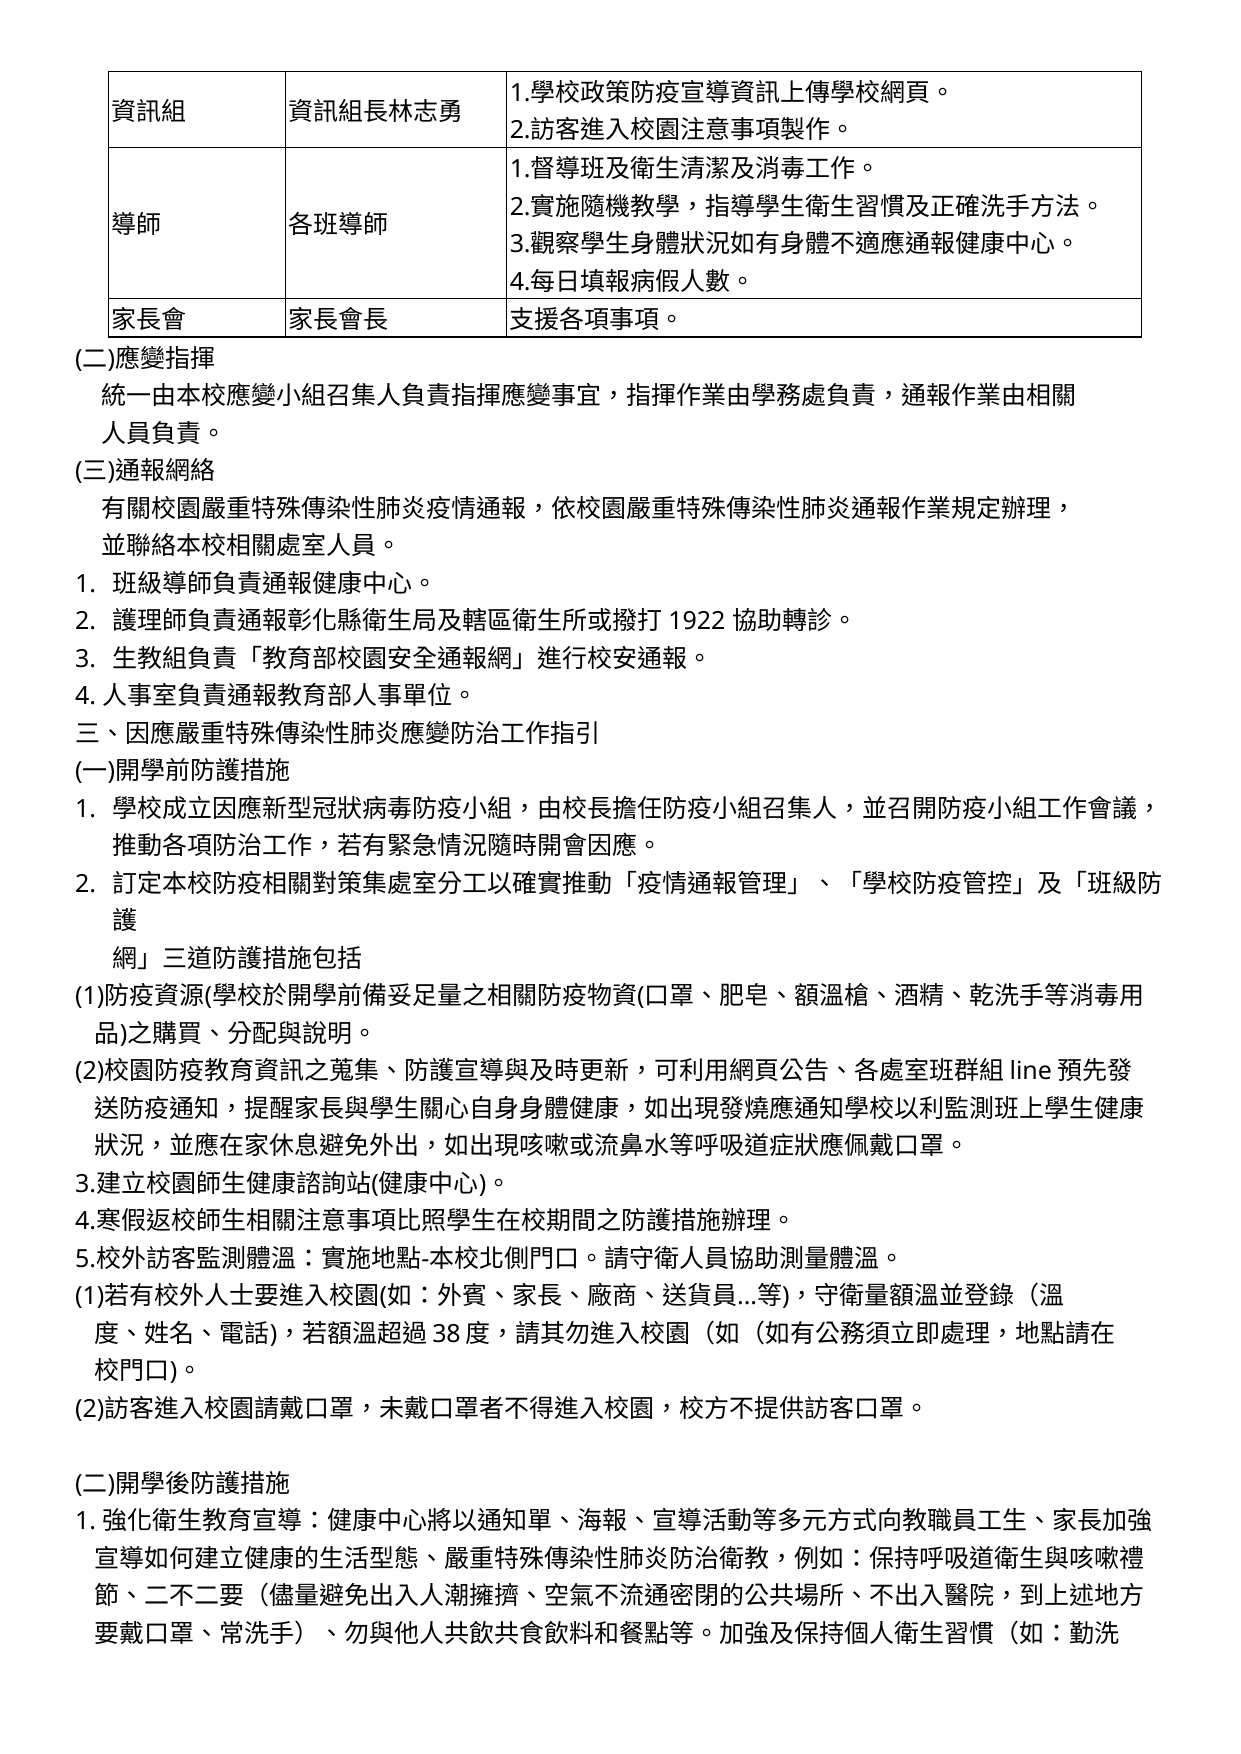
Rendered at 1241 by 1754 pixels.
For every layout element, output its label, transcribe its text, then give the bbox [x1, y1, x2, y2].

text 宣導如何建立健康的生活型態、嚴重特殊傳染性肺炎防治衛教，例如：保持呼吸道衛生與咳嗽禮 [75, 1537, 1165, 1575]
table_cell 1.學校政策防疫宣導資訊上傳學校網頁。 2.訪客進入校園注意事項製作。 [507, 72, 1141, 147]
table_cell 資訊組長林志勇 [286, 72, 506, 147]
text 校門口)。 [75, 1350, 1165, 1387]
text (2)訪客進入校園請戴口罩，未戴口罩者不得進入校園，校方不提供訪客口罩。 [75, 1387, 1165, 1425]
table_cell 資訊組 [109, 72, 285, 147]
text 狀況，並應在家休息避免外出，如出現咳嗽或流鼻水等呼吸道症狀應佩戴口罩。 [75, 1125, 1165, 1162]
list 訂定本校防疫相關對策集處室分工以確實推動「疫情通報管理」、「學校防疫管控」及「班級防護 [75, 862, 1165, 937]
text 5.校外訪客監測體溫：實施地點-本校北側門口。請守衛人員協助測量體溫。 [75, 1237, 1165, 1275]
table_cell 各班導師 [286, 148, 506, 298]
text 3.建立校園師生健康諮詢站(健康中心)。 [75, 1162, 1165, 1200]
list 推動各項防治工作，若有緊急情況隨時開會因應。 [112, 825, 1165, 862]
text (2)校園防疫教育資訊之蒐集、防護宣導與及時更新，可利用網頁公告、各處室班群組line預先發 [75, 1050, 1165, 1087]
text 節、二不二要（儘量避免出入人潮擁擠、空氣不流通密閉的公共場所、不出入醫院，到上述地方 [75, 1575, 1165, 1612]
text 度、姓名、電話)，若額溫超過38度，請其勿進入校園（如（如有公務須立即處理，地點請在 [75, 1312, 1165, 1350]
text 品)之購買、分配與說明。 [75, 1012, 1165, 1050]
list 護理師負責通報彰化縣衛生局及轄區衛生所或撥打 1922 協助轉診。 [75, 600, 1165, 637]
table_cell 導師 [109, 148, 285, 298]
text (三)通報網絡 [75, 450, 1165, 487]
text 並聯絡本校相關處室人員。 [75, 525, 1165, 562]
text 三、因應嚴重特殊傳染性肺炎應變防治工作指引 [75, 712, 1165, 750]
table_cell 1.督導班及衛生清潔及消毒工作。 2.實施隨機教學，指導學生衛生習慣及正確洗手方法。 3.觀察學生身體狀況如有身體不適應通報健康中心。 4.每日填報病假人數。 [507, 148, 1141, 298]
text 1. 強化衛生教育宣導：健康中心將以通知單、海報、宣導活動等多元方式向教職員工生、家長加強 [75, 1500, 1165, 1537]
table_cell 家長會 [109, 299, 285, 336]
table_cell 支援各項事項。 [507, 299, 1141, 336]
list 生教組負責「教育部校園安全通報網」進行校安通報。 [75, 637, 1165, 675]
table_cell 家長會長 [286, 299, 506, 336]
list 學校成立因應新型冠狀病毒防疫小組，由校長擔任防疫小組召集人，並召開防疫小組工作會議， [75, 787, 1165, 825]
text (1)若有校外人士要進入校園(如：外賓、家長、廠商、送貨員...等)，守衛量額溫並登錄（溫 [75, 1275, 1165, 1312]
text (一)開學前防護措施 [75, 750, 1165, 787]
text (二)開學後防護措施 [75, 1462, 1165, 1500]
text 4.寒假返校師生相關注意事項比照學生在校期間之防護措施辦理。 [75, 1200, 1165, 1237]
text 送防疫通知，提醒家長與學生關心自身身體健康，如出現發燒應通知學校以利監測班上學生健康 [75, 1087, 1165, 1125]
list 網」三道防護措施包括 [112, 937, 1165, 975]
text 要戴口罩、常洗手）、勿與他人共飲共食飲料和餐點等。加強及保持個人衛生習慣（如：勤洗 [75, 1612, 1165, 1650]
text 4. 人事室負責通報教育部人事單位。 [75, 675, 1165, 712]
text (1)防疫資源(學校於開學前備妥足量之相關防疫物資(口罩、肥皂、額溫槍、酒精、乾洗手等消毒用 [75, 975, 1165, 1012]
text 人員負責。 [75, 412, 1165, 450]
list 班級導師負責通報健康中心。 [75, 562, 1165, 600]
text 有關校園嚴重特殊傳染性肺炎疫情通報，依校園嚴重特殊傳染性肺炎通報作業規定辦理， [75, 487, 1165, 525]
text (二)應變指揮 [75, 337, 1165, 375]
text 統一由本校應變小組召集人負責指揮應變事宜，指揮作業由學務處負責，通報作業由相關 [75, 375, 1165, 412]
